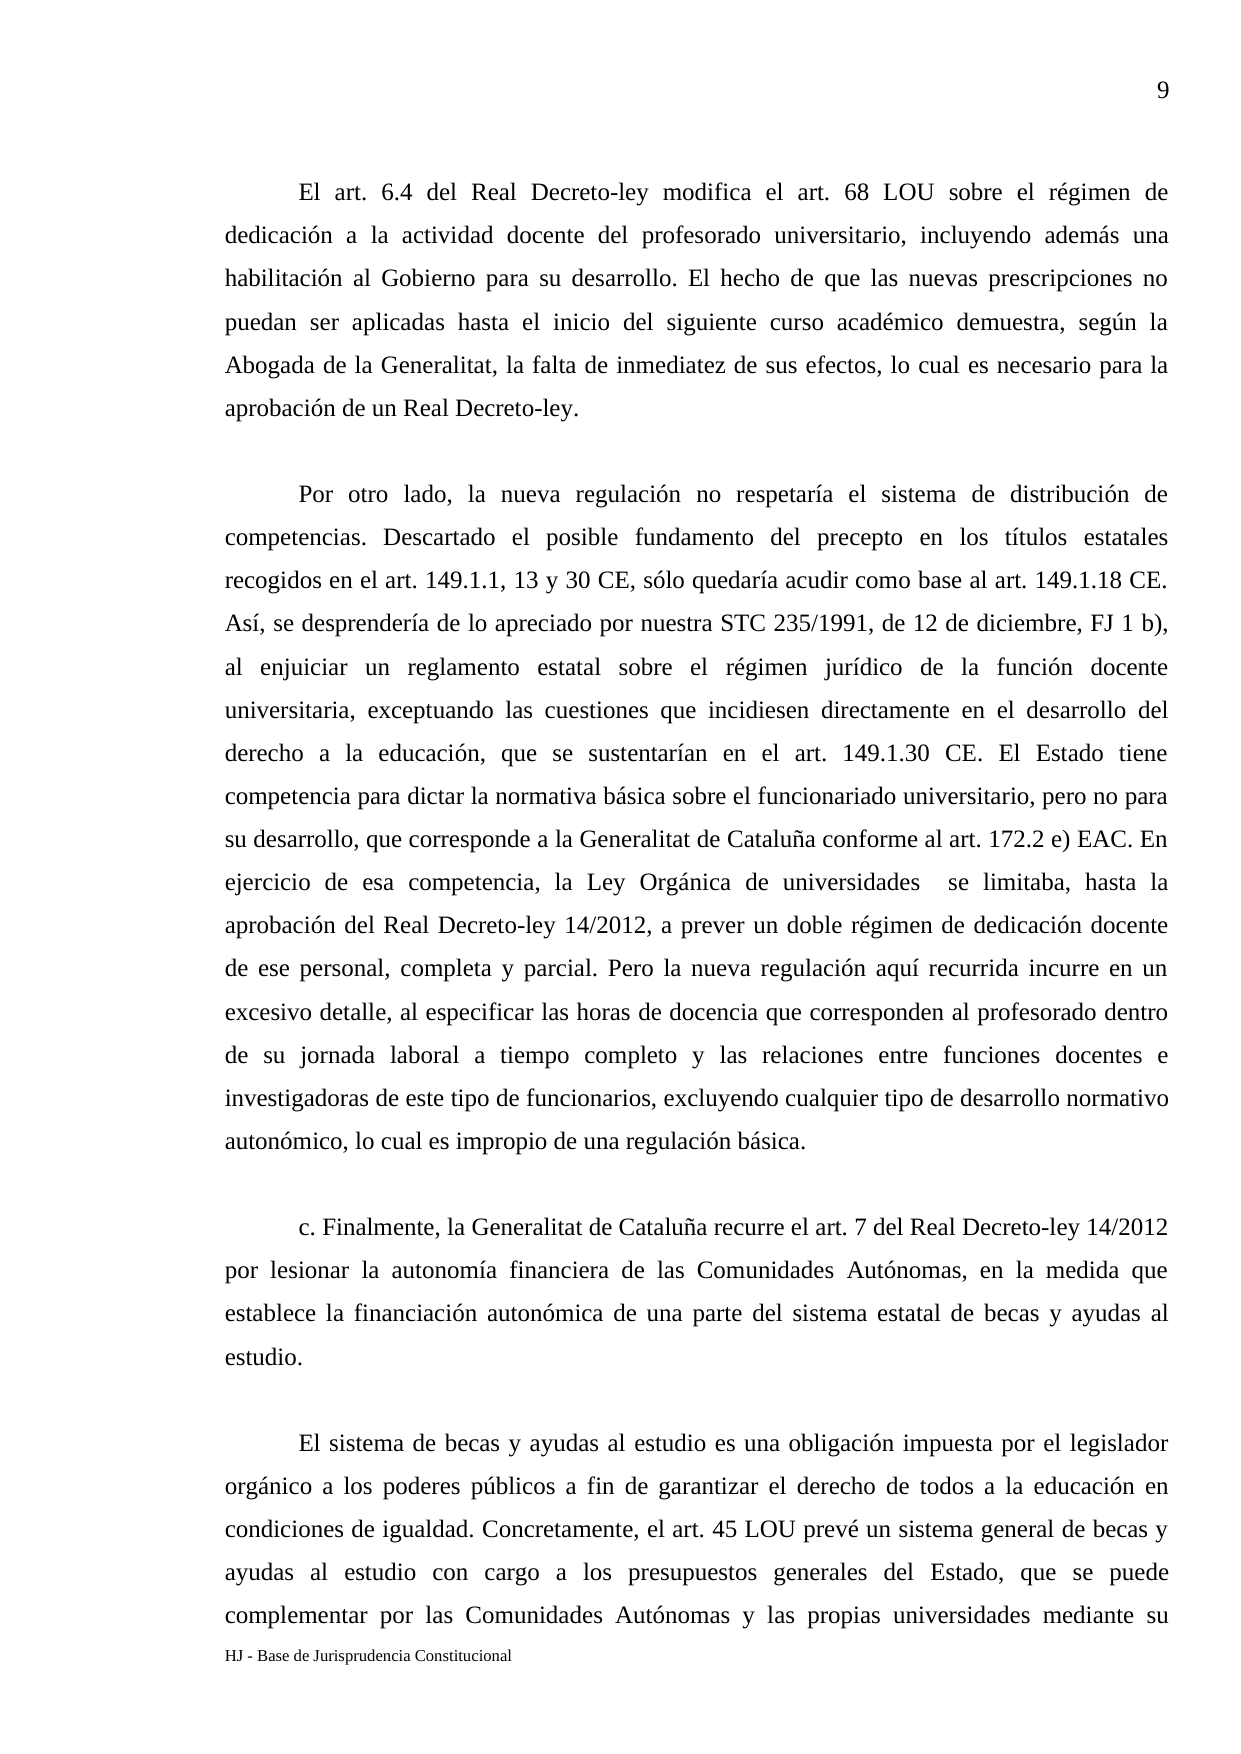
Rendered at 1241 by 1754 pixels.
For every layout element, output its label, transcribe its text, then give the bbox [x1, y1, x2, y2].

text El art. 6.4 del Real Decreto-ley modifica el art. 68 LOU sobre el régimen de dedicación a la actividad docente del profesorado universitario, incluyendo además una habilitación al Gobierno para su desarrollo. El hecho de que las nuevas prescripciones no puedan ser aplicadas hasta el inicio del siguiente curso académico demuestra, según la Abogada de la Generalitat, la falta de inmediatez de sus efectos, lo cual es necesario para la aprobación de un Real Decreto-ley. [224, 177, 1169, 422]
text c. Finalmente, la Generalitat de Cataluña recurre el art. 7 del Real Decreto-ley 14/2012 por lesionar la autonomía financiera de las Comunidades Autónomas, en la medida que establece la financiación autonómica de una parte del sistema estatal de becas y ayudas al estudio. [224, 1212, 1169, 1370]
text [224, 1428, 1169, 1629]
text Por otro lado, la nueva regulación no respetaría el sistema de distribución de competencias. Descartado el posible fundamento del precepto en los títulos estatales recogidos en el art. 149.1.1, 13 y 30 CE, sólo quedaría acudir como base al art. 149.1.18 CE. Así, se desprendería de lo apreciado por nuestra STC 235/1991, de 12 de diciembre, FJ 1 b), al enjuiciar un reglamento estatal sobre el régimen jurídico de la función docente universitaria, exceptuando las cuestiones que incidiesen directamente en el desarrollo del derecho a la educación, que se sustentarían en el art. 149.1.30 CE. El Estado tiene competencia para dictar la normativa básica sobre el funcionariado universitario, pero no para su desarrollo, que corresponde a la Generalitat de Cataluña conforme al art. 172.2 e) EAC. En ejercicio de esa competencia, la Ley Orgánica de universidades se limitaba, hasta la aprobación del Real Decreto-ley 14/2012, a prever un doble régimen de dedicación docente de ese personal, completa y parcial. Pero la nueva regulación aquí recurrida incurre en un excesivo detalle, al especificar las horas de docencia que corresponden al profesorado dentro de su jornada laboral a tiempo completo y las relaciones entre funciones docentes e investigadoras de este tipo de funcionarios, excluyendo cualquier tipo de desarrollo normativo autonómico, lo cual es impropio de una regulación básica. [224, 479, 1169, 1155]
